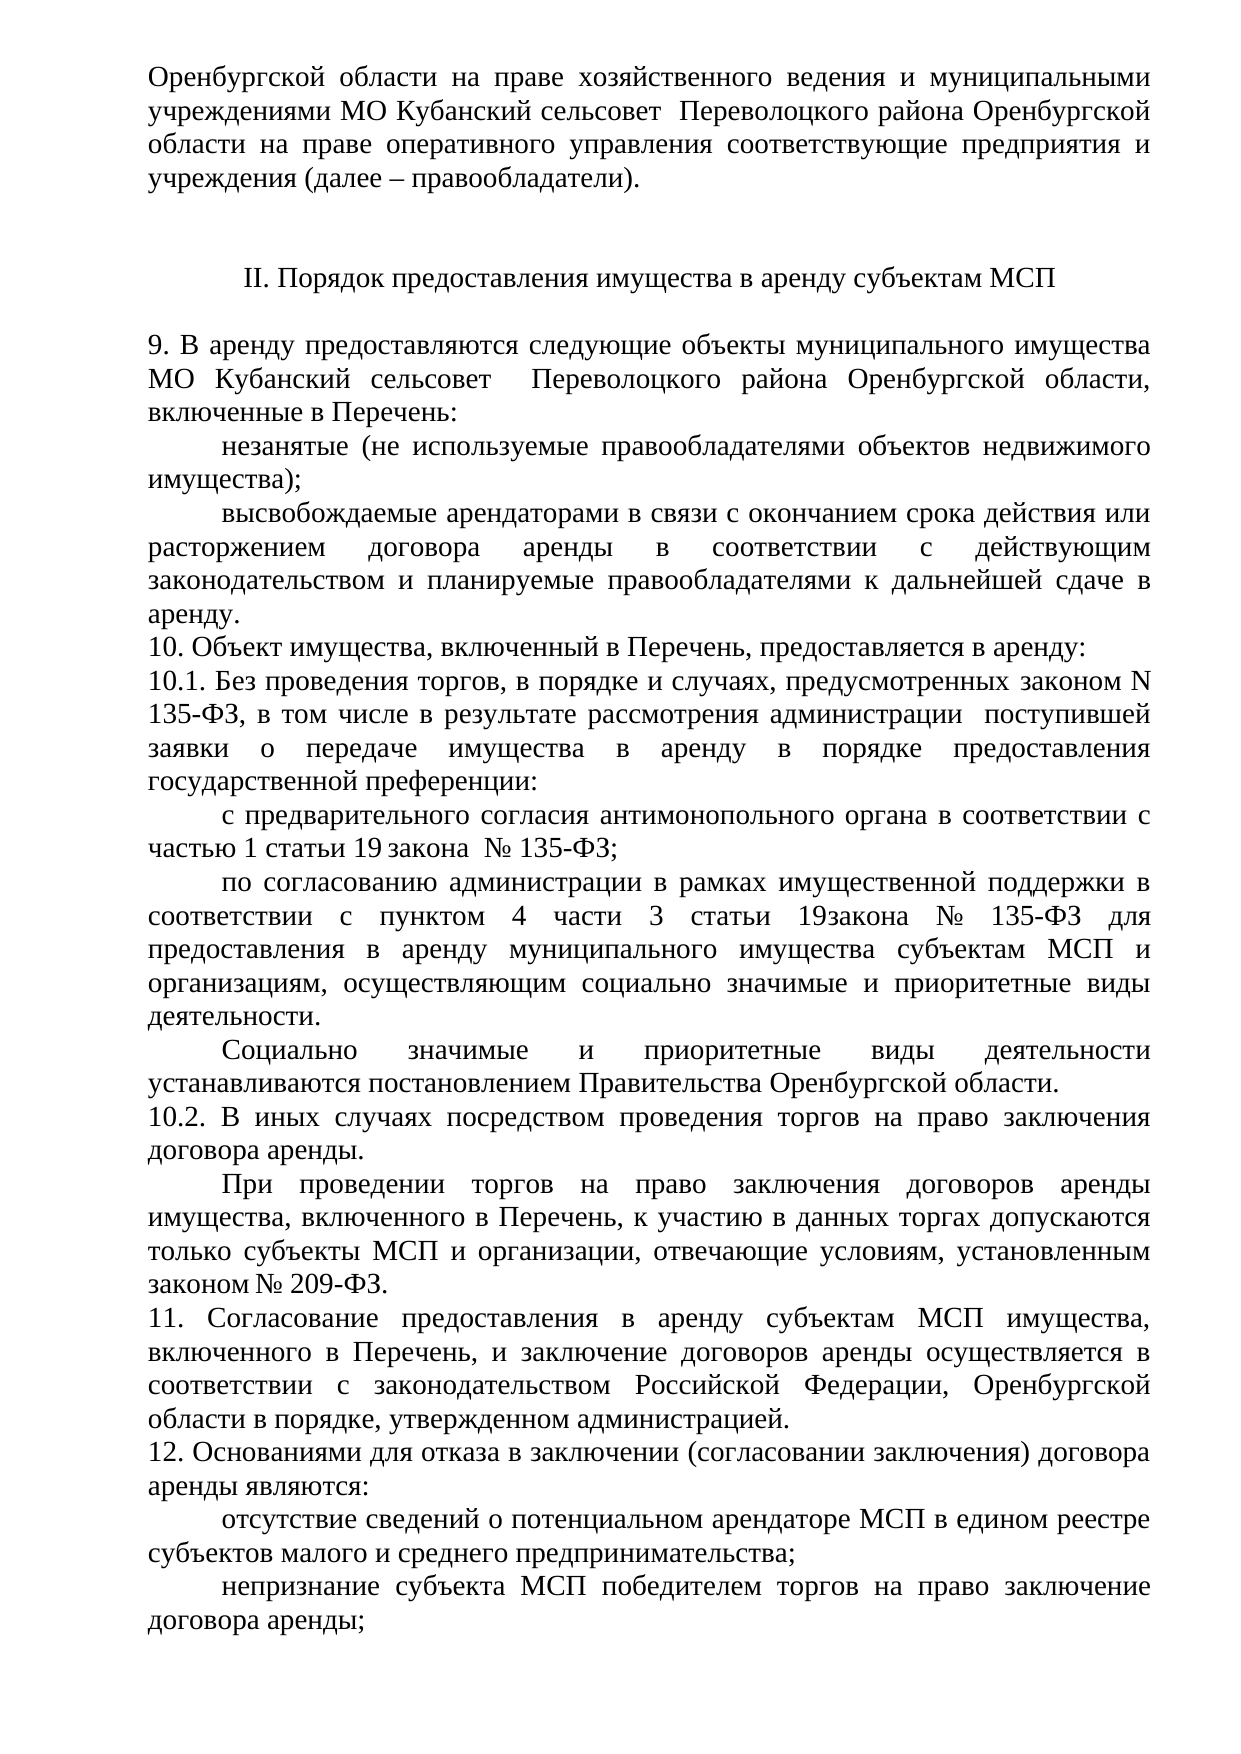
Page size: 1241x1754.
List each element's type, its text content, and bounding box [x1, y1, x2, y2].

text 11. Согласование предоставления в аренду субъектам МСП имущества, включенного в Перечень, и заключение договоров аренды осуществляется в соответствии с законодательством Российской Федерации, Оренбургской области в порядке, утвержденном администрацией. [148, 1300, 1152, 1434]
text 9. В аренду предоставляются следующие объекты муниципального имущества МО Кубанский сельсовет Переволоцкого района Оренбургской области, включенные в Перечень: [148, 327, 1152, 428]
text с предварительного согласия антимонопольного органа в соответствии с частью 1 статьи 19 закона № 135-ФЗ; [148, 797, 1152, 864]
text высвобождаемые арендаторами в связи с окончанием срока действия или расторжением договора аренды в соответствии с действующим законодательством и планируемые правообладателями к дальнейшей сдаче в аренду. [148, 495, 1152, 629]
text 12. Основаниями для отказа в заключении (согласовании заключения) договора аренды являются: [148, 1434, 1152, 1501]
text При проведении торгов на право заключения договоров аренды имущества, включенного в Перечень, к участию в данных торгах допускаются только субъекты МСП и организации, отвечающие условиям, установленным законом № 209-ФЗ. [148, 1166, 1152, 1300]
text по согласованию администрации в рамках имущественной поддержки в соответствии с пунктом 4 части 3 статьи 19закона № 135-ФЗ для предоставления в аренду муниципального имущества субъектам МСП и организациям, осуществляющим социально значимые и приоритетные виды деятельности. [148, 864, 1152, 1032]
text II. Порядок предоставления имущества в аренду субъектам МСП [148, 260, 1152, 294]
text Социально значимые и приоритетные виды деятельности устанавливаются постановлением Правительства Оренбургской области. [148, 1032, 1152, 1099]
text отсутствие сведений о потенциальном арендаторе МСП в едином реестре субъектов малого и среднего предпринимательства; [148, 1501, 1152, 1568]
text 10. Объект имущества, включенный в Перечень, предоставляется в аренду: [148, 629, 1152, 663]
text незанятые (не используемые правообладателями объектов недвижимого имущества); [148, 428, 1152, 495]
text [148, 59, 1152, 193]
text 10.1. Без проведения торгов, в порядке и случаях, предусмотренных законом N 135-ФЗ, в том числе в результате рассмотрения администрации поступившей заявки о передаче имущества в аренду в порядке предоставления государственной преференции: [148, 663, 1152, 797]
text непризнание субъекта МСП победителем торгов на право заключение договора аренды; [148, 1568, 1152, 1636]
text 10.2. В иных случаях посредством проведения торгов на право заключения договора аренды. [148, 1099, 1152, 1166]
